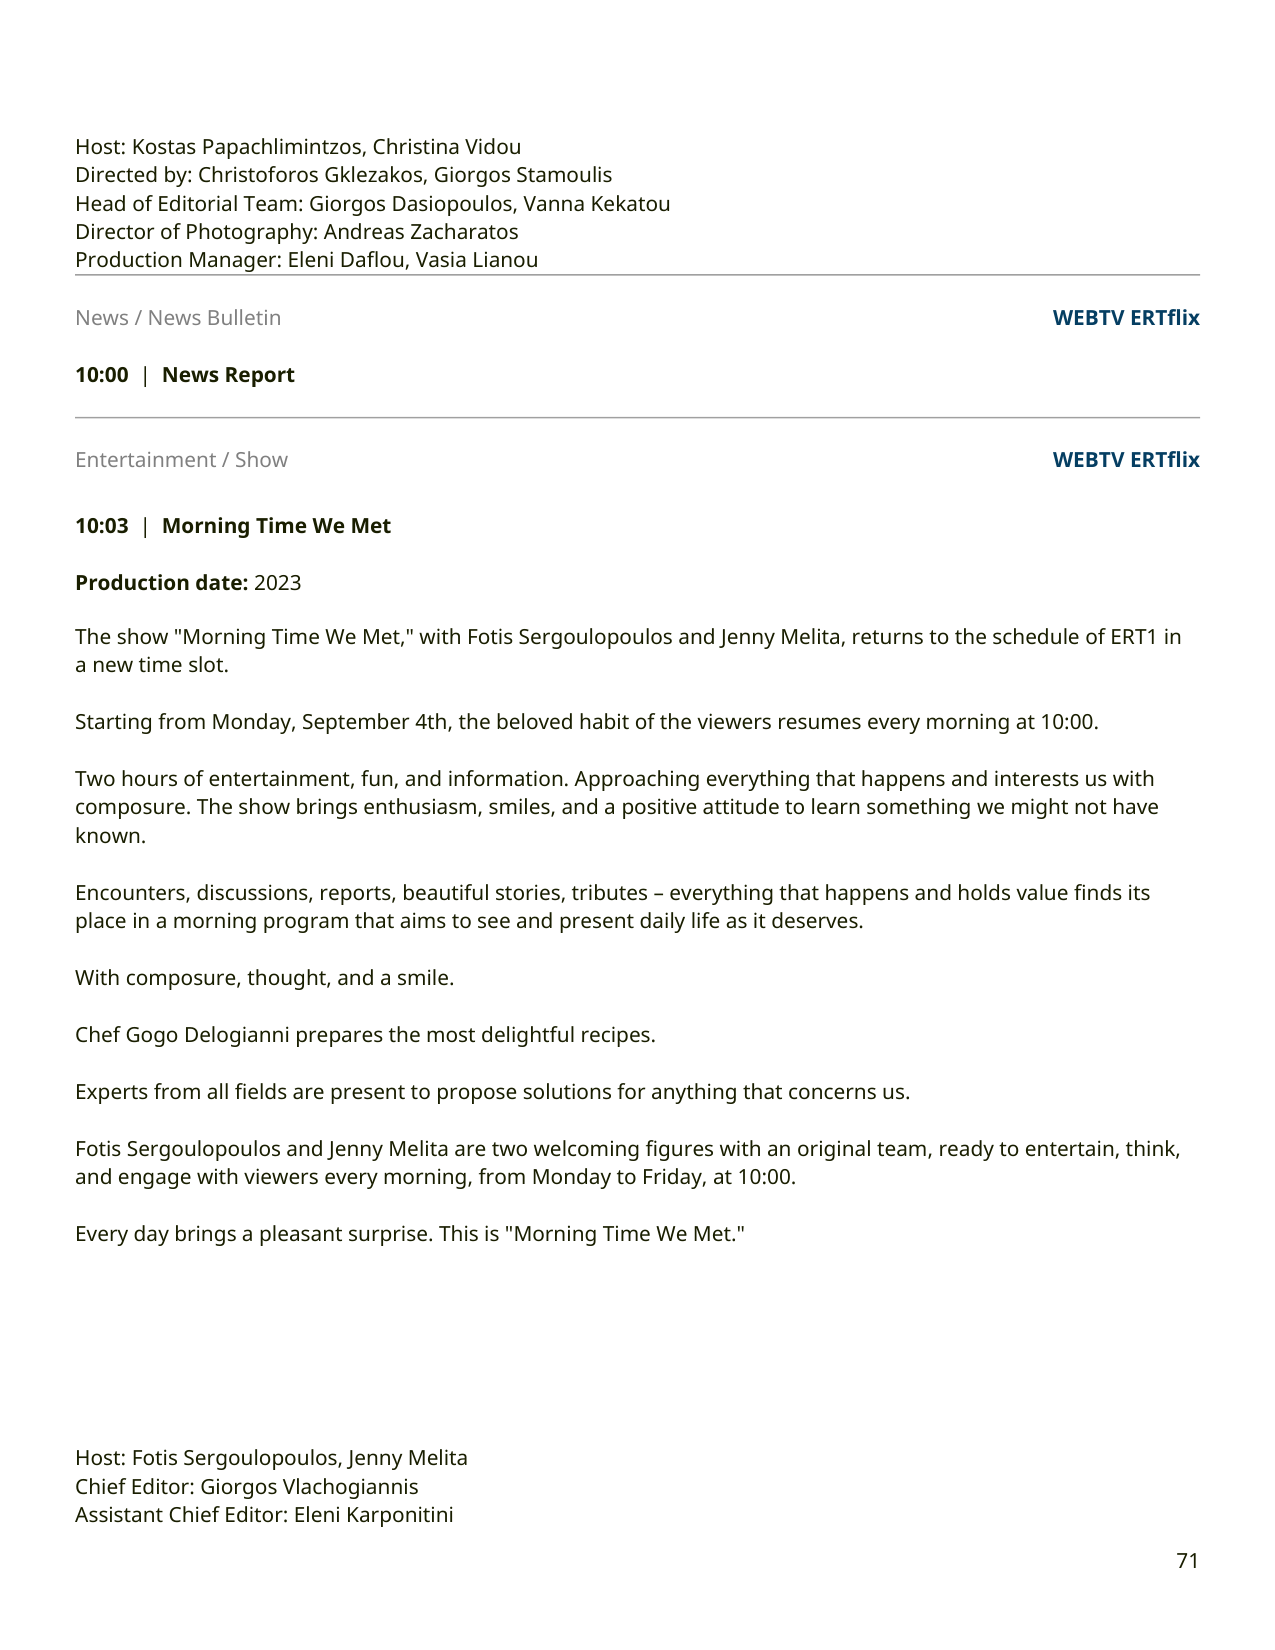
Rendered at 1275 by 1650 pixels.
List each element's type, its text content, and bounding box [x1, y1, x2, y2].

text 10:03 | Morning Time We Met Production date: 2023 [75, 474, 1200, 597]
text Host: Kostas Papachlimintzos, Christina Vidou Directed by: Christoforos Gklezakos, Giorgos Stamoulis Head of Editorial Team: Giorgos Dasiopoulos, Vanna Kekatou Director of Photography: Andreas Zacharatos Production Manager: Eleni Daflou, Vasia Lianou [75, 75, 1200, 274]
table_header News / News Bulletin [75, 303, 637, 331]
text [75, 1386, 1200, 1529]
table_header Entertainment / Show [75, 446, 637, 474]
table_header WEBTV ERTflix [638, 303, 1200, 331]
table_header WEBTV ERTflix [638, 446, 1200, 474]
text The show "Morning Time We Met," with Fotis Sergoulopoulos and Jenny Melita, returns to the schedule of ERT1 in a new time slot. Starting from Monday, September 4th, the beloved habit of the viewers resumes every morning at 10:00. Two hours of entertainment, fun, and information. Approaching everything that happens and interests us with composure. The show brings enthusiasm, smiles, and a positive attitude to learn something we might not have known. Encounters, discussions, reports, beautiful stories, tributes – everything that happens and holds value finds its place in a morning program that aims to see and present daily life as it deserves. With composure, thought, and a smile. Chef Gogo Delogianni prepares the most delightful recipes. Experts from all fields are present to propose solutions for anything that concerns us. Fotis Sergoulopoulos and Jenny Melita are two welcoming figures with an original team, ready to entertain, think, and engage with viewers every morning, from Monday to Friday, at 10:00. Every day brings a pleasant surprise. This is "Morning Time We Met." [75, 622, 1200, 1361]
text 10:00 | News Report [75, 331, 1200, 416]
